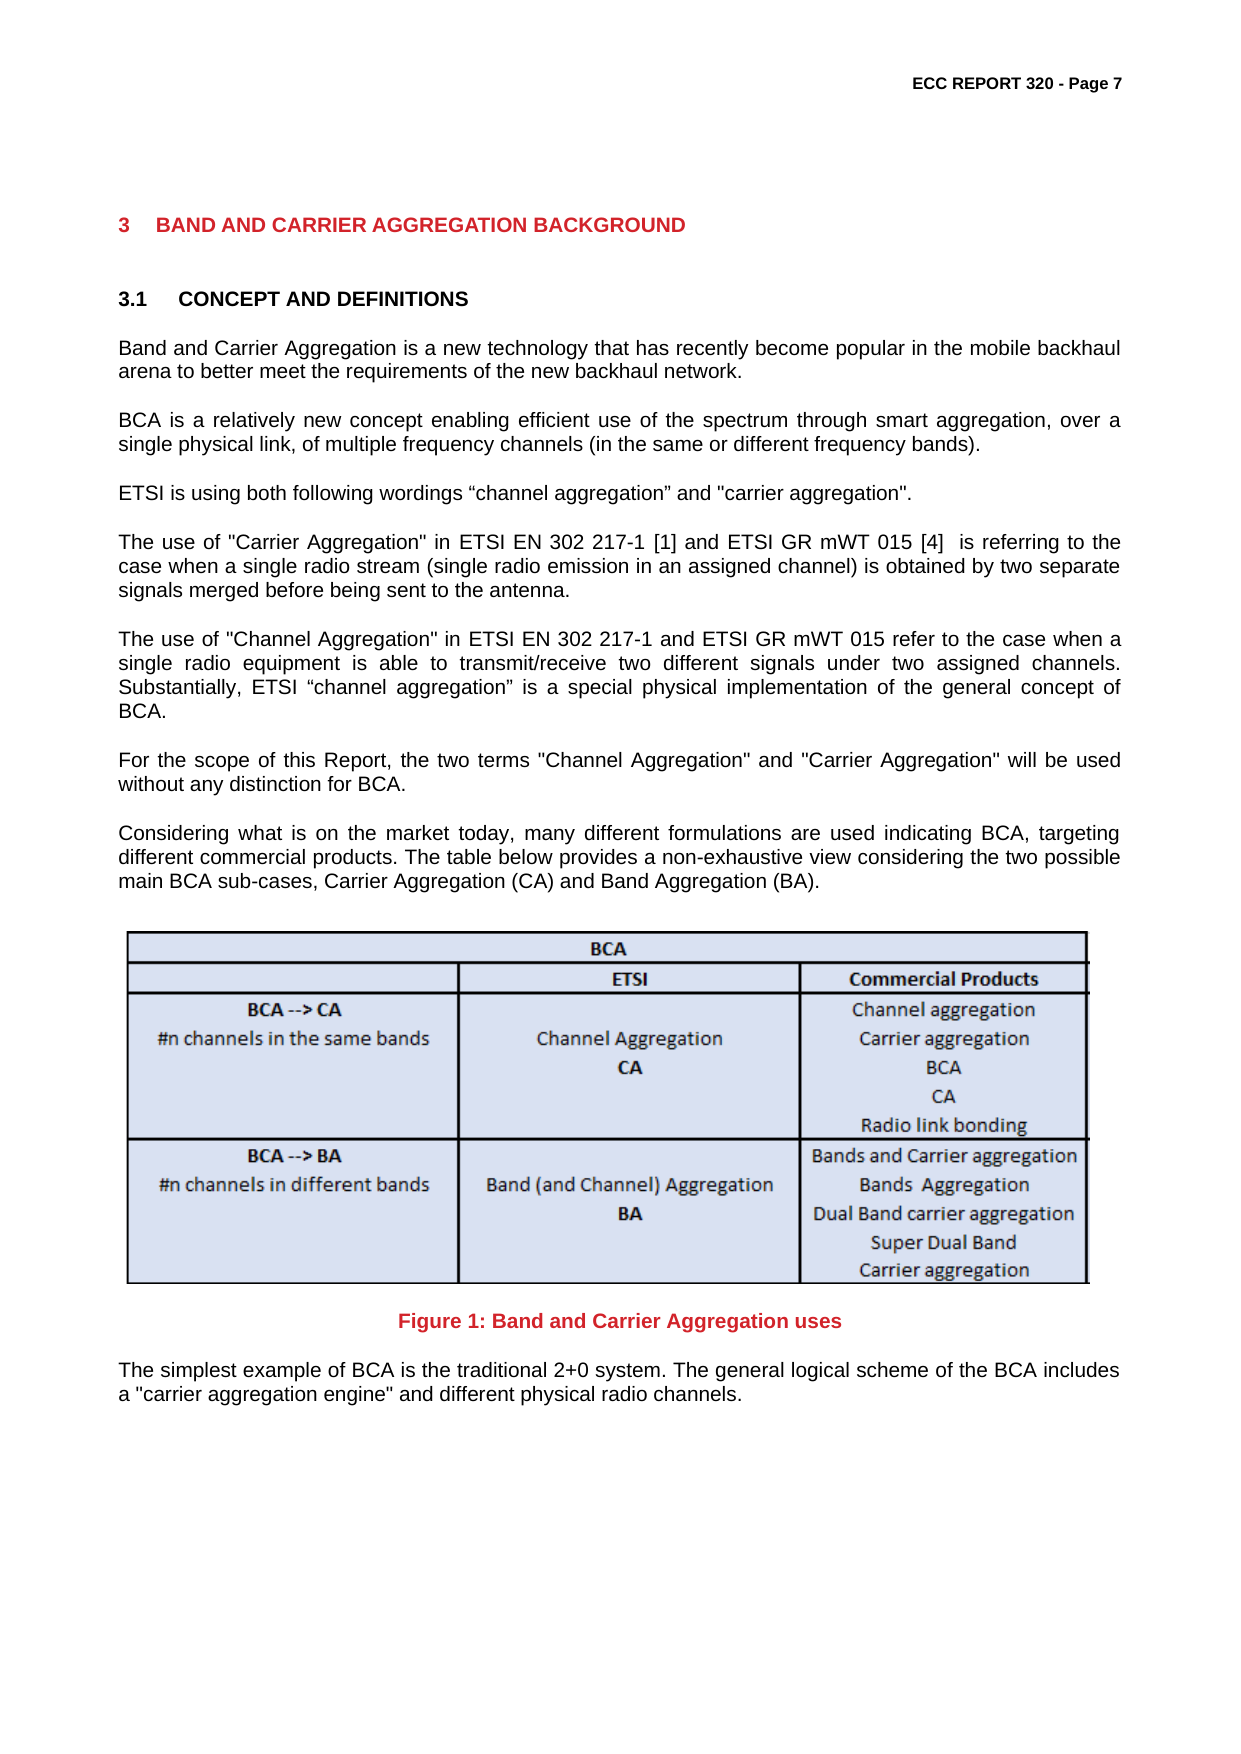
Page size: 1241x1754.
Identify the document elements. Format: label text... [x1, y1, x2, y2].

picture [126, 931, 1090, 1284]
text The simplest example of BCA is the traditional 2+0 system. The general logical scheme of the BCA includes a "carrier aggregation engine" and different physical radio channels. [118, 1358, 1122, 1406]
subtitle Band and Carrier Aggregation background [118, 212, 1122, 236]
text The use of "Carrier Aggregation" in ETSI EN 302 217-1 [1] and ETSI GR mWT 015 [4] is referring to the case when a single radio stream (single radio emission in an assigned channel) is obtained by two separate signals merged before being sent to the antenna. [118, 530, 1122, 602]
text ETSI is using both following wordings “channel aggregation” and "carrier aggregation". [118, 481, 1122, 505]
text Band and Carrier Aggregation is a new technology that has recently become popular in the mobile backhaul arena to better meet the requirements of the new backhaul network. [118, 335, 1122, 383]
text BCA is a relatively new concept enabling efficient use of the spectrum through smart aggregation, over a single physical link, of multiple frequency channels (in the same or different frequency bands). [118, 408, 1122, 456]
subtitle concept and definitions [118, 286, 1122, 310]
text The use of "Channel Aggregation" in ETSI EN 302 217-1 and ETSI GR mWT 015 refer to the case when a single radio equipment is able to transmit/receive two different signals under two assigned channels. Substantially, ETSI “channel aggregation” is a special physical implementation of the general concept of BCA. [118, 627, 1122, 723]
text Considering what is on the market today, many different formulations are used indicating BCA, targeting different commercial products. The table below provides a non-exhaustive view considering the two possible main BCA sub-cases, Carrier Aggregation (CA) and Band Aggregation (BA). [118, 821, 1122, 893]
text For the scope of this Report, the two terms "Channel Aggregation" and "Carrier Aggregation" will be used without any distinction for BCA. [118, 748, 1122, 796]
